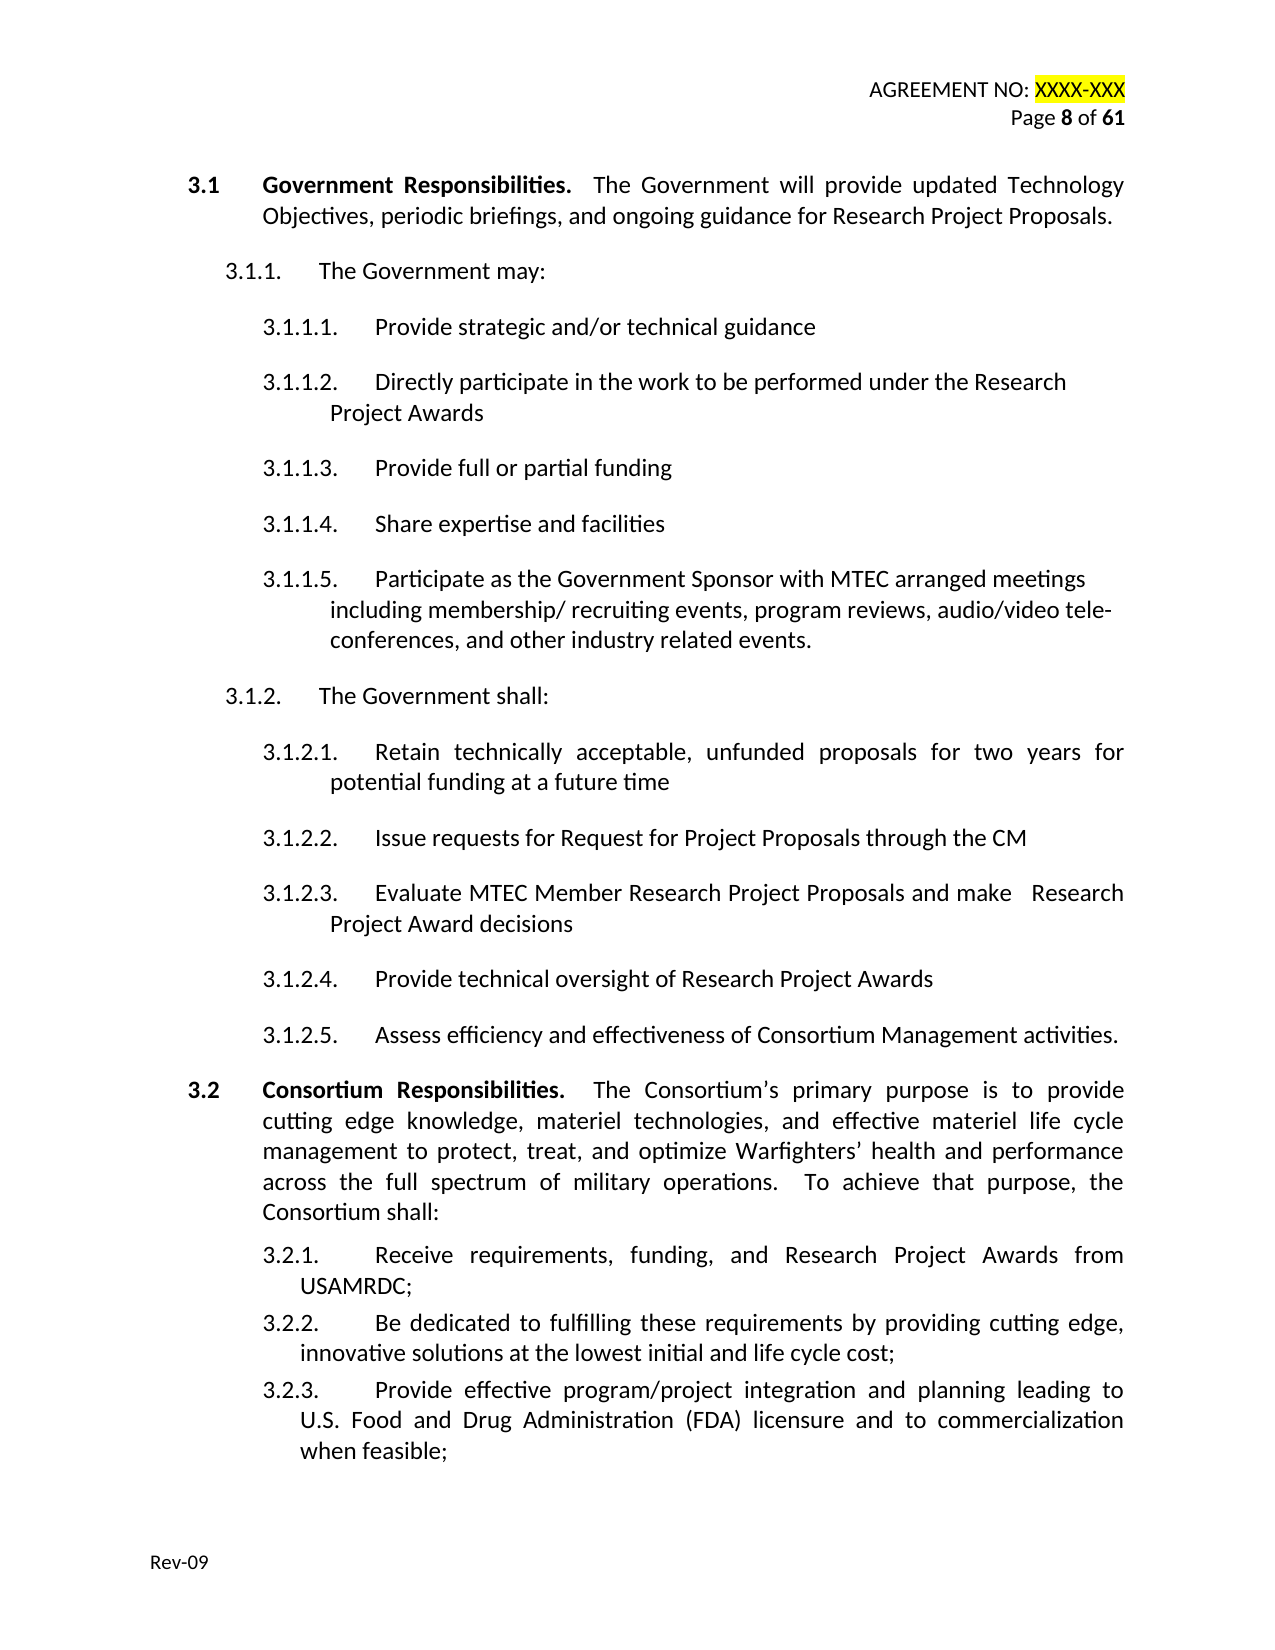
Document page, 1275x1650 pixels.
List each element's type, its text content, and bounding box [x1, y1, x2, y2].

text Share expertise and facilities [262, 508, 1125, 538]
text Retain technically acceptable, unfunded proposals for two years for potential funding at a future time [262, 736, 1125, 797]
list Government Responsibilities. The Government will provide updated Technology Objectives, periodic briefings, and ongoing guidance for Research Project Proposals. [187, 169, 1125, 230]
text Provide technical oversight of Research Project Awards [262, 963, 1125, 994]
list Be dedicated to fulfilling these requirements by providing cutting edge, innovative solutions at the lowest initial and life cycle cost; [262, 1307, 1125, 1368]
text Evaluate MTEC Member Research Project Proposals and make Research Project Award decisions [262, 877, 1125, 938]
list The Government may: [225, 255, 1125, 286]
text Provide full or partial funding [262, 452, 1125, 483]
list Receive requirements, funding, and Research Project Awards from USAMRDC; [262, 1239, 1125, 1300]
text Participate as the Government Sponsor with MTEC arranged meetings including membership/ recruiting events, program reviews, audio/video tele-conferences, and other industry related events. [262, 563, 1125, 655]
text Assess efficiency and effectiveness of Consortium Management activities. [262, 1019, 1125, 1049]
text Provide strategic and/or technical guidance [262, 311, 1125, 341]
list The Government shall: [225, 680, 1125, 711]
list Provide effective program/project integration and planning leading to U.S. Food and Drug Administration (FDA) licensure and to commercialization when feasible; [262, 1374, 1125, 1466]
text Directly participate in the work to be performed under the Research Project Awards [262, 366, 1125, 427]
list Consortium Responsibilities. The Consortium’s primary purpose is to provide cutting edge knowledge, materiel technologies, and effective materiel life cycle management to protect, treat, and optimize Warfighters’ health and performance across the full spectrum of military operations. To achieve that purpose, the Consortium shall: [187, 1074, 1125, 1227]
text Issue requests for Request for Project Proposals through the CM [262, 822, 1125, 852]
